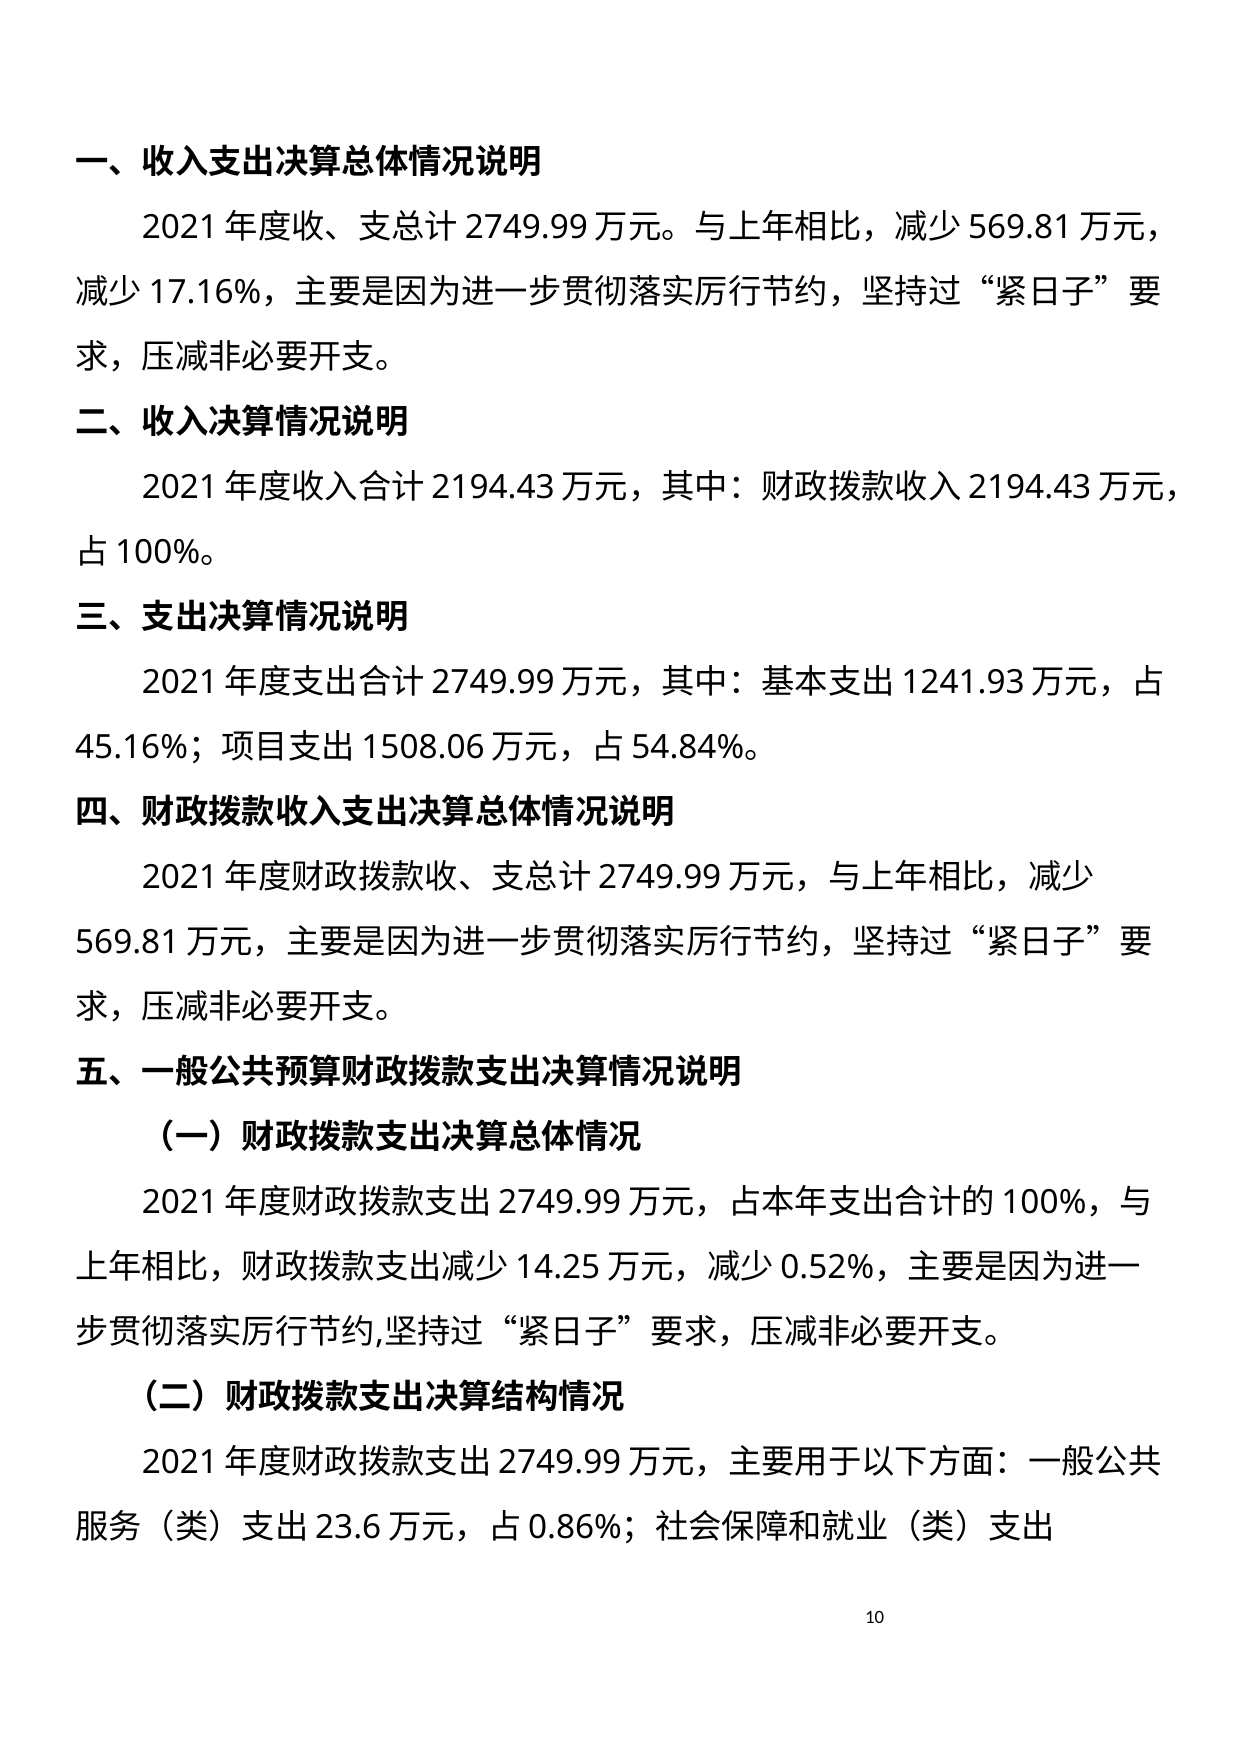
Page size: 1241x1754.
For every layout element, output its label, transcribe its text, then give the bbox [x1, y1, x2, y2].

text 2021年度财政拨款支出2749.99万元，占本年支出合计的100%，与上年相比，财政拨款支出减少14.25万元，减少0.52%，主要是因为进一步贯彻落实厉行节约,坚持过“紧日子”要求，压减非必要开支。 [75, 1167, 1165, 1362]
text 2021年度财政拨款收、支总计2749.99万元，与上年相比，减少569.81万元，主要是因为进一步贯彻落实厉行节约，坚持过“紧日子”要求，压减非必要开支。 [75, 842, 1165, 1037]
text 2021年度收、支总计2749.99万元。与上年相比，减少569.81万元，减少17.16%，主要是因为进一步贯彻落实厉行节约，坚持过“紧日子”要求，压减非必要开支。 [75, 192, 1165, 387]
text 四、财政拨款收入支出决算总体情况说明 [75, 777, 1165, 842]
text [75, 1427, 1165, 1557]
text （二）财政拨款支出决算结构情况 [75, 1362, 1165, 1427]
text 2021年度支出合计2749.99万元，其中：基本支出1241.93万元，占45.16%；项目支出1508.06万元，占54.84%。 [75, 647, 1165, 777]
text （一）财政拨款支出决算总体情况 [75, 1102, 1165, 1167]
text 五、一般公共预算财政拨款支出决算情况说明 [75, 1037, 1165, 1102]
text 2021年度收入合计2194.43万元，其中：财政拨款收入2194.43万元，占100%。 [75, 452, 1165, 582]
text 二、收入决算情况说明 [75, 387, 1165, 452]
text 三、支出决算情况说明 [75, 582, 1165, 647]
text 一、收入支出决算总体情况说明 [75, 127, 1165, 192]
